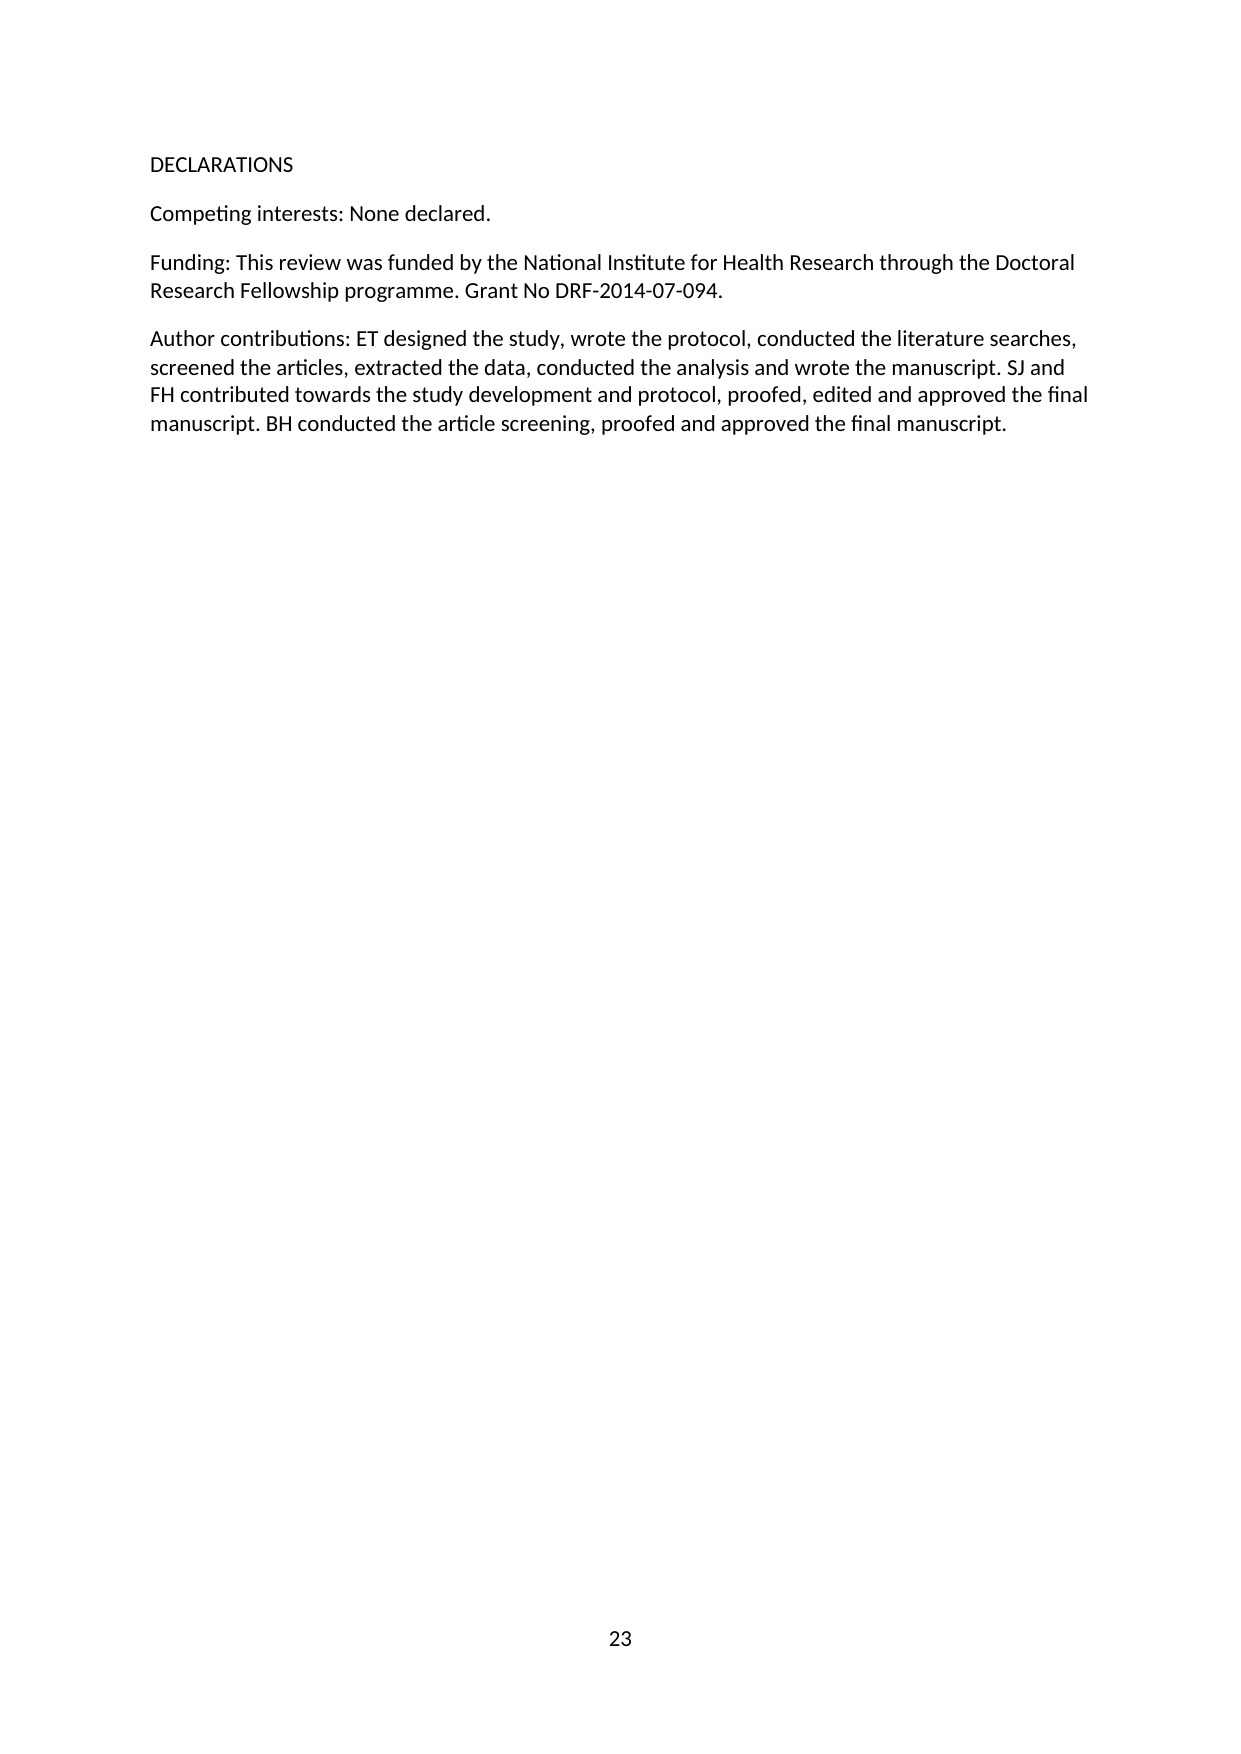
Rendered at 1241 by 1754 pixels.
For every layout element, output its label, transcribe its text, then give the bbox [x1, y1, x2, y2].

text Competing interests: None declared. [150, 199, 1090, 227]
text Author contributions: ET designed the study, wrote the protocol, conducted the literature searches, screened the articles, extracted the data, conducted the analysis and wrote the manuscript. SJ and FH contributed towards the study development and protocol, proofed, edited and approved the final manuscript. BH conducted the article screening, proofed and approved the final manuscript. [150, 324, 1090, 437]
text DECLARATIONS [150, 150, 1090, 178]
text Funding: This review was funded by the National Institute for Health Research through the Doctoral Research Fellowship programme. Grant No DRF-2014-07-094. [150, 248, 1090, 304]
